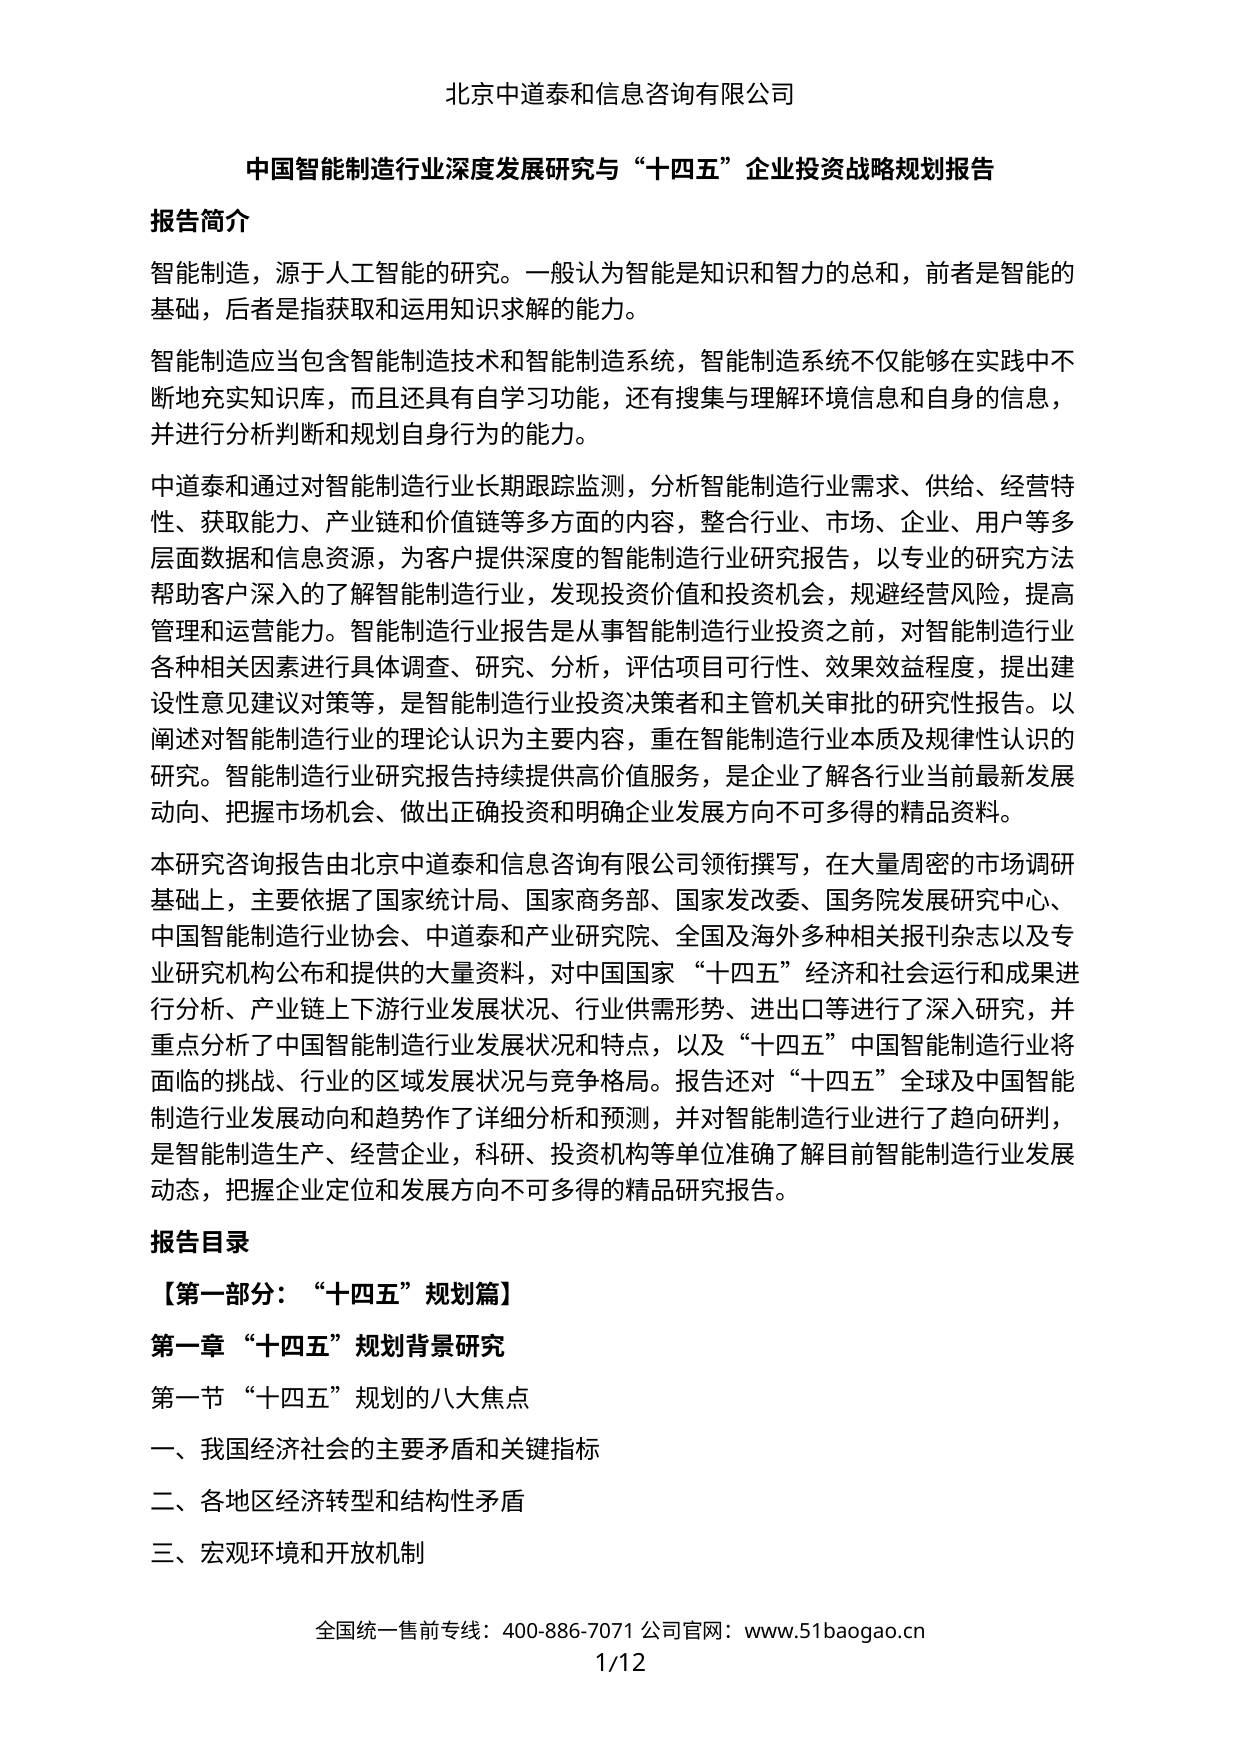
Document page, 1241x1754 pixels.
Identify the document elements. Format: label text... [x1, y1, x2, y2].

text 智能制造，源于人工智能的研究。一般认为智能是知识和智力的总和，前者是智能的基础，后者是指获取和运用知识求解的能力。 [150, 254, 1090, 326]
text 报告简介 [150, 202, 1090, 238]
text 【第一部分：“十四五”规划篇】 [150, 1274, 1090, 1311]
text 第一章 “十四五”规划背景研究 [150, 1326, 1090, 1362]
text 中国智能制造行业深度发展研究与“十四五”企业投资战略规划报告 [150, 150, 1090, 186]
text 中道泰和通过对智能制造行业长期跟踪监测，分析智能制造行业需求、供给、经营特性、获取能力、产业链和价值链等多方面的内容，整合行业、市场、企业、用户等多层面数据和信息资源，为客户提供深度的智能制造行业研究报告，以专业的研究方法帮助客户深入的了解智能制造行业，发现投资价值和投资机会，规避经营风险，提高管理和运营能力。智能制造行业报告是从事智能制造行业投资之前，对智能制造行业各种相关因素进行具体调查、研究、分析，评估项目可行性、效果效益程度，提出建设性意见建议对策等，是智能制造行业投资决策者和主管机关审批的研究性报告。以阐述对智能制造行业的理论认识为主要内容，重在智能制造行业本质及规律性认识的研究。智能制造行业研究报告持续提供高价值服务，是企业了解各行业当前最新发展动向、把握市场机会、做出正确投资和明确企业发展方向不可多得的精品资料。 [150, 466, 1090, 829]
text 智能制造应当包含智能制造技术和智能制造系统，智能制造系统不仅能够在实践中不断地充实知识库，而且还具有自学习功能，还有搜集与理解环境信息和自身的信息，并进行分析判断和规划自身行为的能力。 [150, 342, 1090, 451]
text 一、我国经济社会的主要矛盾和关键指标 [150, 1430, 1090, 1466]
text 第一节 “十四五”规划的八大焦点 [150, 1378, 1090, 1414]
text 三、宏观环境和开放机制 [150, 1534, 1090, 1570]
text 本研究咨询报告由北京中道泰和信息咨询有限公司领衔撰写，在大量周密的市场调研基础上，主要依据了国家统计局、国家商务部、国家发改委、国务院发展研究中心、中国智能制造行业协会、中道泰和产业研究院、全国及海外多种相关报刊杂志以及专业研究机构公布和提供的大量资料，对中国国家 “十四五”经济和社会运行和成果进行分析、产业链上下游行业发展状况、行业供需形势、进出口等进行了深入研究，并重点分析了中国智能制造行业发展状况和特点，以及“十四五”中国智能制造行业将面临的挑战、行业的区域发展状况与竞争格局。报告还对“十四五”全球及中国智能制造行业发展动向和趋势作了详细分析和预测，并对智能制造行业进行了趋向研判，是智能制造生产、经营企业，科研、投资机构等单位准确了解目前智能制造行业发展动态，把握企业定位和发展方向不可多得的精品研究报告。 [150, 844, 1090, 1207]
text 报告目录 [150, 1222, 1090, 1259]
text 二、各地区经济转型和结构性矛盾 [150, 1482, 1090, 1518]
